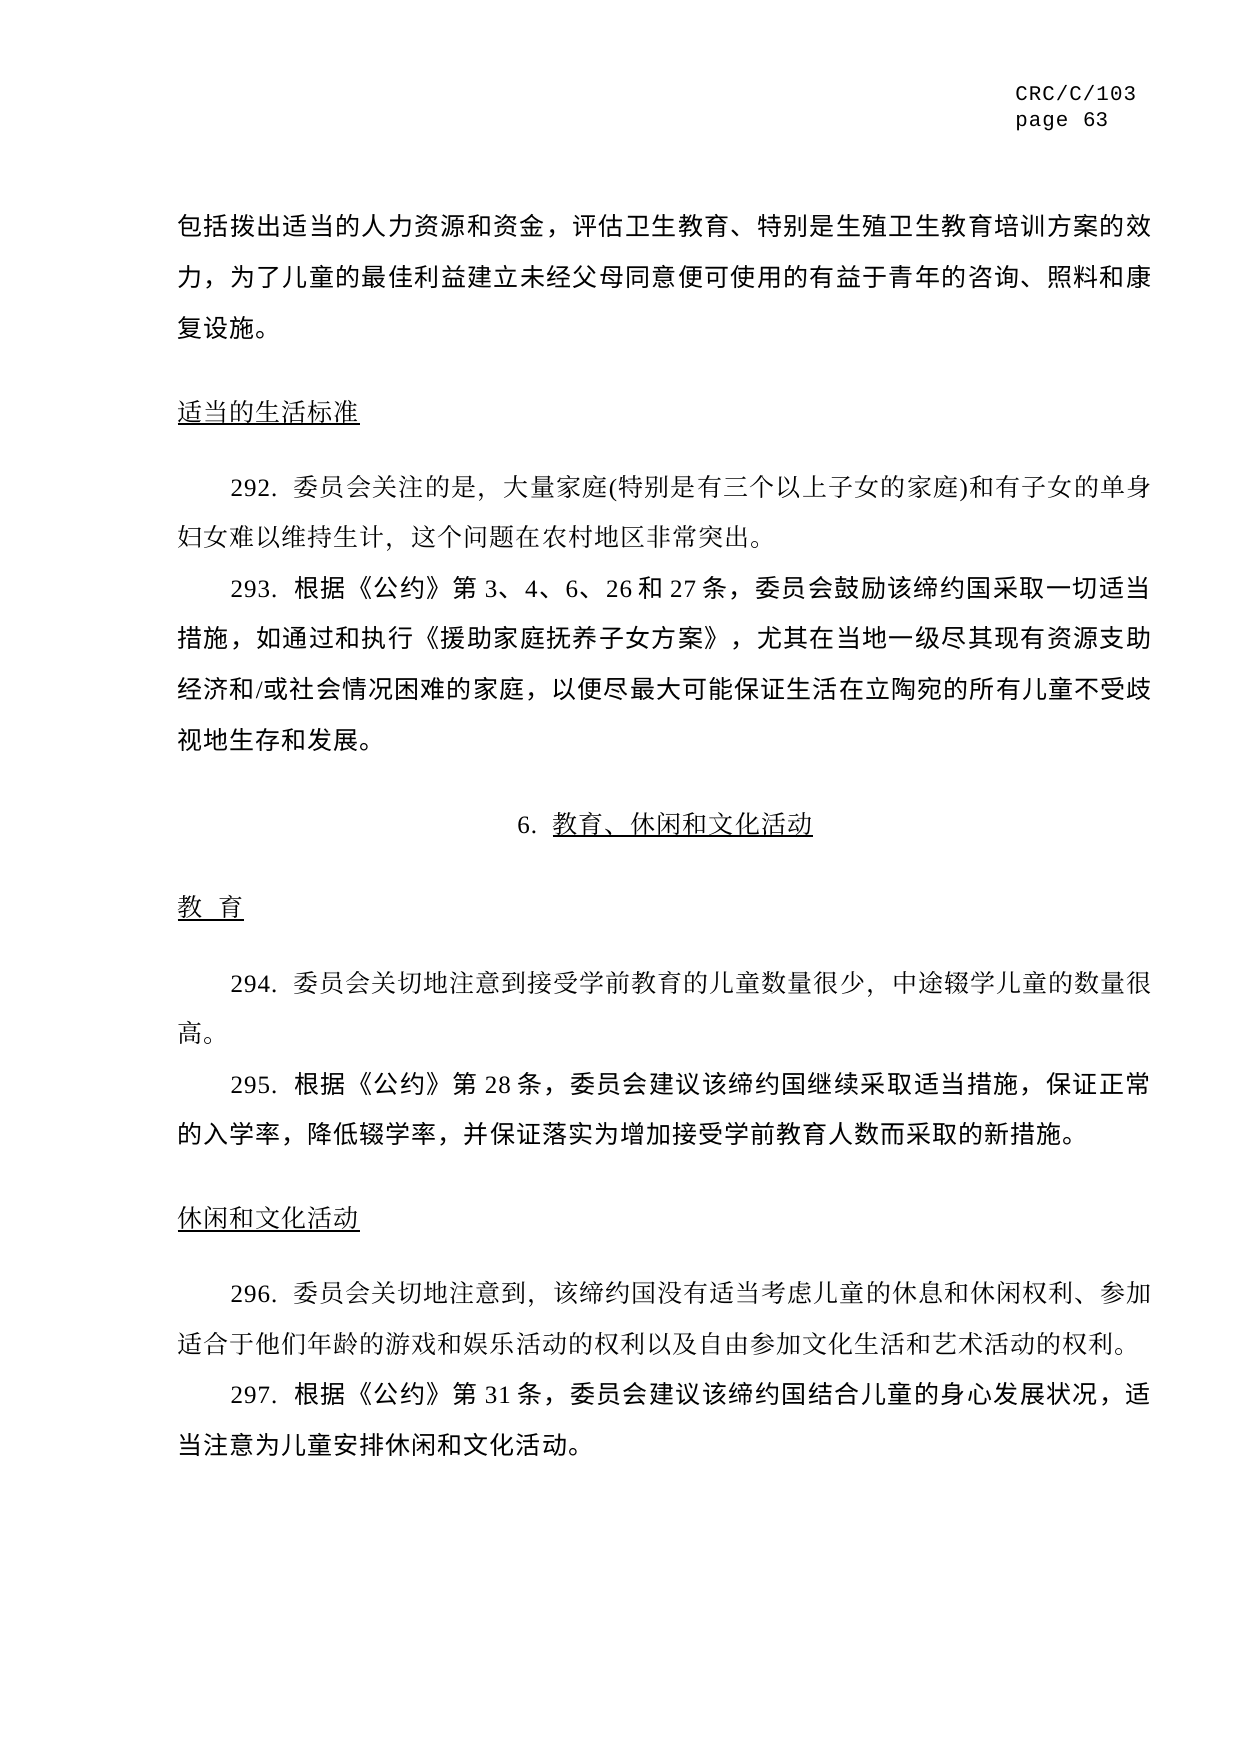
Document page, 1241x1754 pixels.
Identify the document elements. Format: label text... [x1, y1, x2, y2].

subtitle 6. 教育、休闲和文化活动 [177, 804, 1152, 840]
subtitle 休闲和文化活动 [177, 1199, 1152, 1235]
text 295. 根据《公约》第28条，委员会建议该缔约国继续采取适当措施，保证正常的入学率，降低辍学率，并保证落实为增加接受学前教育人数而采取的新措施。 [177, 1064, 1152, 1151]
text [177, 207, 1152, 344]
text 293. 根据《公约》第3、4、6、26和27条，委员会鼓励该缔约国采取一切适当措施，如通过和执行《援助家庭抚养子女方案》，尤其在当地一级尽其现有资源支助经济和/或社会情况困难的家庭，以便尽最大可能保证生活在立陶宛的所有儿童不受歧视地生存和发展。 [177, 568, 1152, 757]
text 296. 委员会关切地注意到，该缔约国没有适当考虑儿童的休息和休闲权利、参加适合于他们年龄的游戏和娱乐活动的权利以及自由参加文化生活和艺术活动的权利。 [177, 1274, 1152, 1360]
text 292. 委员会关注的是，大量家庭(特别是有三个以上子女的家庭)和有子女的单身妇女难以维持生计，这个问题在农村地区非常突出。 [177, 468, 1152, 554]
text 297. 根据《公约》第31条，委员会建议该缔约国结合儿童的身心发展状况，适当注意为儿童安排休闲和文化活动。 [177, 1375, 1152, 1462]
text 294. 委员会关切地注意到接受学前教育的儿童数量很少，中途辍学儿童的数量很高。 [177, 963, 1152, 1050]
subtitle 适当的生活标准 [177, 392, 1152, 428]
subtitle 教 育 [177, 888, 1152, 924]
